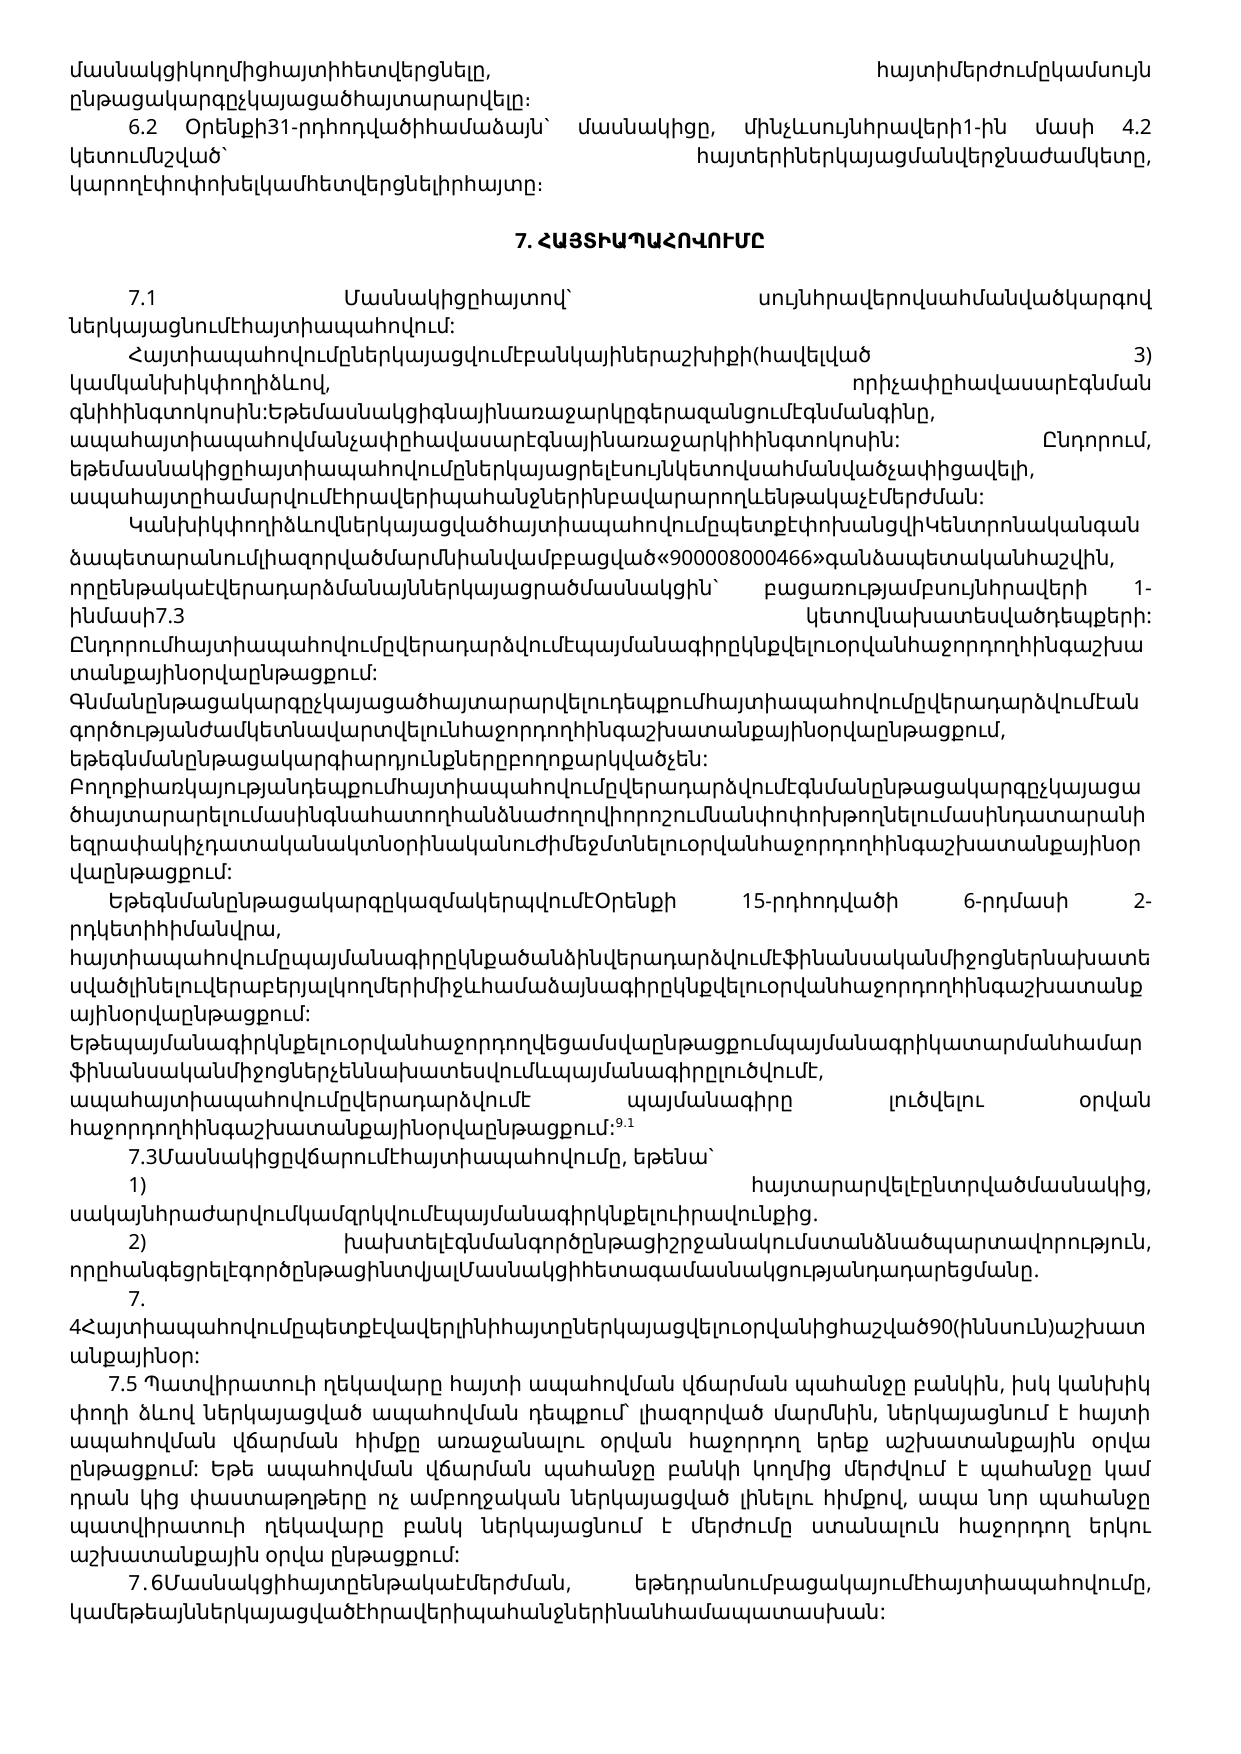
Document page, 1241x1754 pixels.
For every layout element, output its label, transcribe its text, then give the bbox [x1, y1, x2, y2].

text 6.2 Օրենքի31-րդհոդվածիհամաձայն` մասնակիցը, մինչևսույնհրավերի1-ին մասի 4.2 կետումնշված` հայտերիներկայացմանվերջնաժամկետը, կարողէփոփոխելկամհետվերցնելիրհայտը։ [69, 112, 1152, 198]
text 7․6Մասնակցիհայտըենթակաէմերժման, եթեդրանումբացակայումէհայտիապահովումը, կամեթեայններկայացվածէհրավերիպահանջներինանհամապատասխան: [69, 1568, 1152, 1625]
text 1) հայտարարվելէընտրվածմասնակից, սակայնհրաժարվումկամզրկվումէպայմանագիրկնքելուիրավունքից. [69, 1170, 1152, 1227]
text 7. ՀԱՅՏԻԱՊԱՀՈՎՈՒՄԸ [69, 226, 1152, 254]
text 7.1 Մասնակիցըհայտով` սույնհրավերովսահմանվածկարգով ներկայացնումէհայտիապահովում: [69, 283, 1152, 340]
text ԿանխիկփողիձևովներկայացվածհայտիապահովումըպետքէփոխանցվիԿենտրոնականգանձապետարանումլիազորվածմարմնիանվամբբացված«900008000466»գանձապետականհաշվին, որըենթակաէվերադարձմանայններկայացրածմասնակցին` բացառությամբսույնհրավերի 1-ինմասի7.3 կետովնախատեսվածդեպքերի: Ընդորումհայտիապահովումըվերադարձվումէպայմանագիրըկնքվելուօրվանհաջորդողհինգաշխատանքայինօրվաընթացքում: Գնմանընթացակարգըչկայացածհայտարարվելուդեպքումհայտիապահովումըվերադարձվումէանգործությանժամկետնավարտվելունհաջորդողհինգաշխատանքայինօրվաընթացքում, եթեգնմանընթացակարգիարդյունքներըբողոքարկվածչեն: Բողոքիառկայությանդեպքումհայտիապահովումըվերադարձվումէգնմանընթացակարգըչկայացածհայտարարելումասինգնահատողհանձնաժողովիորոշումնանփոփոխթողնելումասինդատարանիեզրափակիչդատականակտնօրինականուժիմեջմտնելուօրվանհաջորդողհինգաշխատանքայինօրվաընթացքում: [69, 511, 1152, 886]
text 7.4Հայտիապահովումըպետքէվավերլինիհայտըներկայացվելուօրվանիցհաշված90(իննսուն)աշխատանքայինօր: [69, 1284, 1152, 1369]
text 2) խախտելէգնմանգործընթացիշրջանակումստանձնածպարտավորություն, որըհանգեցրելէգործընթացինտվյալՄասնակցիհետագամասնակցությանդադարեցմանը. [69, 1227, 1152, 1284]
text ԵթեգնմանընթացակարգըկազմակերպվումէՕրենքի 15-րդհոդվածի 6-րդմասի 2-րդկետիհիմանվրա, հայտիապահովումըպայմանագիրըկնքածանձինվերադարձվումէֆինանսականմիջոցներնախատեսվածլինելուվերաբերյալկողմերիմիջևհամաձայնագիրըկնքվելուօրվանհաջորդողհինգաշխատանքայինօրվաընթացքում: Եթեպայմանագիրկնքելուօրվանհաջորդողվեցամսվաընթացքումպայմանագրիկատարմանհամարֆինանսականմիջոցներչեննախատեսվումևպայմանագիրըլուծվումէ, ապահայտիապահովումըվերադարձվումէ պայմանագիրը լուծվելու օրվան հաջորդողհինգաշխատանքայինօրվաընթացքում:9.1 [69, 886, 1152, 1142]
text 7.5 Պատվիրատուի ղեկավարը հայտի ապահովման վճարման պահանջը բանկին, իսկ կանխիկ փողի ձևով ներկայացված ապահովման դեպքում՝ լիազորված մարմնին, ներկայացնում է հայտի ապահովման վճարման հիմքը առաջանալու օրվան հաջորդող երեք աշխատանքային օրվա ընթացքում: Եթե ապահովման վճարման պահանջը բանկի կողմից մերժվում է պահանջը կամ դրան կից փաստաթղթերը ոչ ամբողջական ներկայացված լինելու հիմքով, ապա նոր պահանջը պատվիրատուի ղեկավարը բանկ ներկայացնում է մերժումը ստանալուն հաջորդող երկու աշխատանքային օրվա ընթացքում: [69, 1369, 1152, 1568]
text Հայտիապահովումըներկայացվումէբանկայիներաշխիքի(հավելված 3) կամկանխիկփողիձևով, որիչափըհավասարէգնման գնիհինգտոկոսին:Եթեմասնակցիգնայինառաջարկըգերազանցումէգնմանգինը, ապահայտիապահովմանչափըհավասարէգնայինառաջարկիհինգտոկոսին: Ընդորում, եթեմասնակիցըհայտիապահովումըներկայացրելէսույնկետովսահմանվածչափիցավելի, ապահայտըհամարվումէհրավերիպահանջներինբավարարողևենթակաչէմերժման: [69, 340, 1152, 511]
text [69, 56, 1152, 112]
text 7.3Մասնակիցըվճարումէհայտիապահովումը, եթենա` [69, 1142, 1152, 1170]
